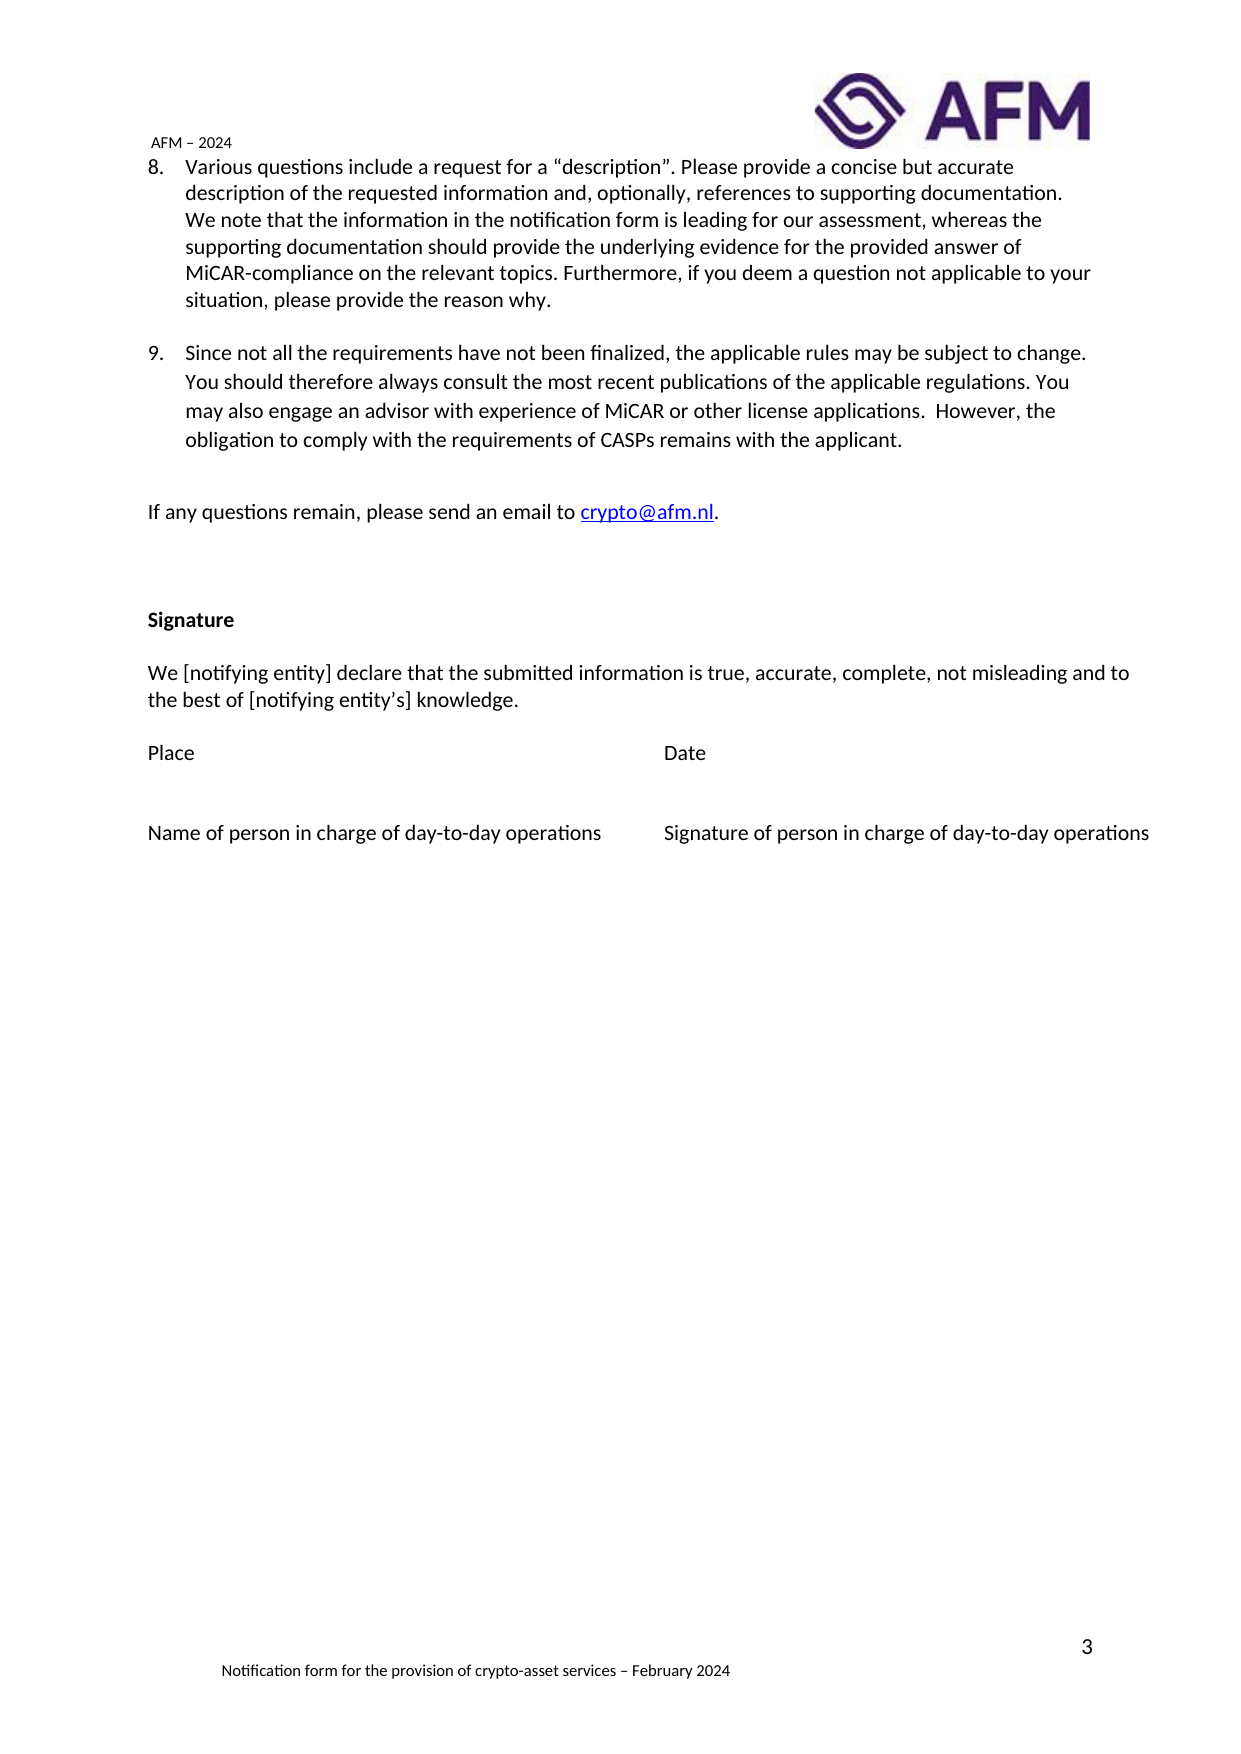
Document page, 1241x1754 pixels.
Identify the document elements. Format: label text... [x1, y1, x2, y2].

text If any questions remain, please send an email to crypto@afm.nl. [148, 498, 1093, 524]
text Signature [148, 606, 1093, 633]
picture [814, 73, 1090, 149]
list Various questions include a request for a “description”. Please provide a concise but accurate description of the requested information and, optionally, references to supporting documentation. We note that the information in the notification form is leading for our assessment, whereas the supporting documentation should provide the underlying evidence for the provided answer of MiCAR-compliance on the relevant topics. Furthermore, if you deem a question not applicable to your situation, please provide the reason why. [148, 153, 1093, 313]
table_header We [notifying entity] declare that the submitted information is true, accurate, complete, not misleading and to the best of [notifying entity’s] knowledge. Place Date Name of person in charge of day-to-day operations Signature of person in charge of day-to-day operations [148, 659, 1152, 909]
list Since not all the requirements have not been finalized, the applicable rules may be subject to change. You should therefore always consult the most recent publications of the applicable regulations. You may also engage an advisor with experience of MiCAR or other license applications. However, the obligation to comply with the requirements of CASPs remains with the applicant. [148, 339, 1093, 452]
